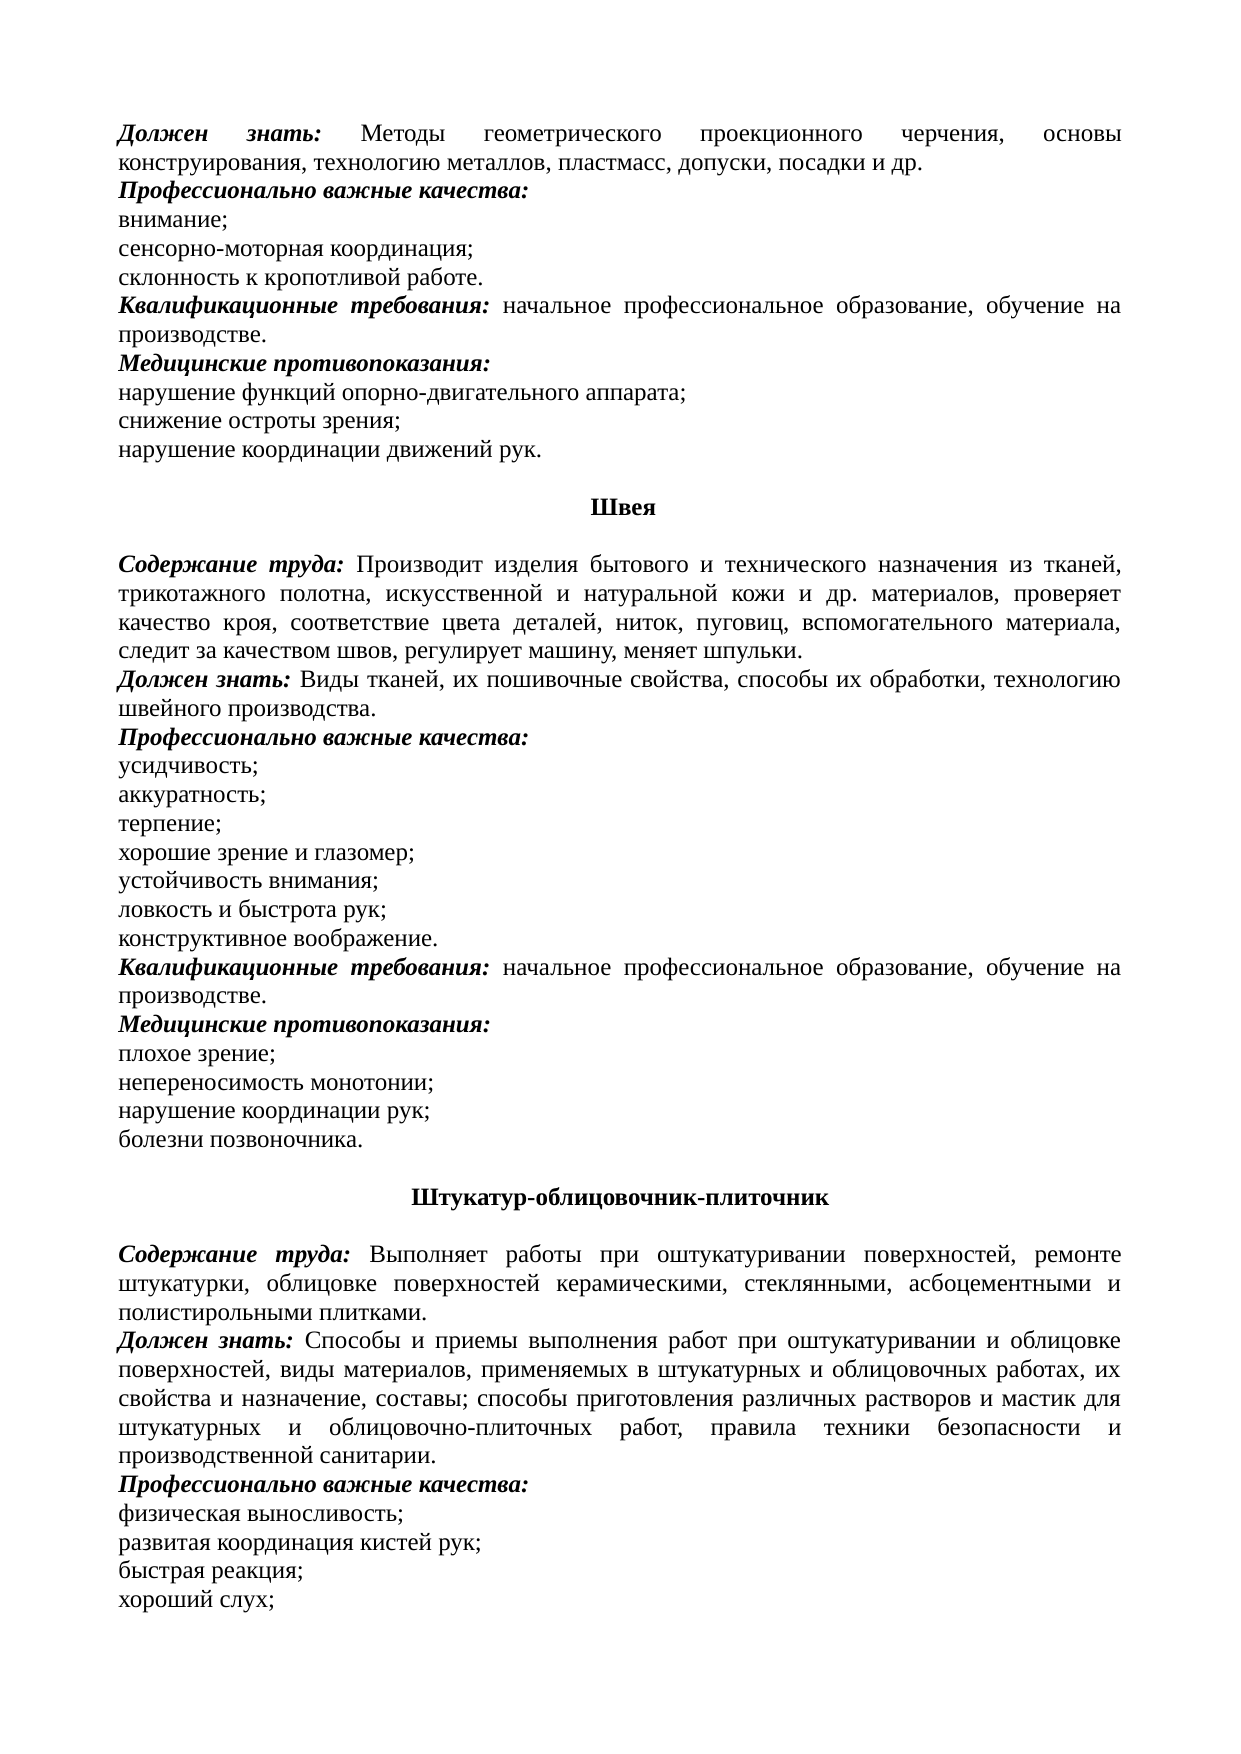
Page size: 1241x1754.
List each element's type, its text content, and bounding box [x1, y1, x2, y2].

text Должен знать: Методы геометрического проекционного черчения, основы конструирования, технологию металлов, пластмасс, допуски, посадки и др. [118, 118, 1122, 176]
text хорошие зрение и глазомер; [118, 837, 1122, 866]
text физическая выносливость; [118, 1498, 1122, 1527]
text хороший слух; [118, 1584, 1122, 1613]
text внимание; [118, 204, 1122, 233]
text нарушение координации рук; [118, 1096, 1122, 1124]
text Профессионально важные качества: [118, 176, 1122, 204]
text сенсорно-моторная координация; [118, 233, 1122, 262]
text нарушение координации движений рук. [118, 434, 1122, 463]
text Медицинские противопоказания: [118, 348, 1122, 377]
text непереносимость монотонии; [118, 1067, 1122, 1096]
text устойчивость внимания; [118, 866, 1122, 894]
text Квалификационные требования: начальное профессиональное образование, обучение на производстве. [118, 291, 1122, 348]
text аккуратность; [118, 779, 1122, 808]
text склонность к кропотливой работе. [118, 262, 1122, 291]
text быстрая реакция; [118, 1556, 1122, 1584]
text терпение; [118, 808, 1122, 837]
text Медицинские противопоказания: [118, 1009, 1122, 1038]
text болезни позвоночника. [118, 1124, 1122, 1153]
text Содержание труда: Производит изделия бытового и технического назначения из тканей, трикотажного полотна, искусственной и натуральной кожи и др. материалов, проверяет качество кроя, соответствие цвета деталей, ниток, пуговиц, вспомогательного материала, следит за качеством швов, регулирует машину, меняет шпульки. [118, 521, 1122, 664]
text Швея [118, 492, 1122, 521]
text Содержание труда: Выполняет работы при оштукатуривании поверхностей, ремонте штукатурки, облицовке поверхностей керамическими, стеклянными, асбоцементными и полистирольными плитками. [118, 1211, 1122, 1326]
text Профессионально важные качества: [118, 1469, 1122, 1498]
text Профессионально важные качества: [118, 722, 1122, 751]
text развитая координация кистей рук; [118, 1527, 1122, 1556]
text ловкость и быстрота рук; [118, 894, 1122, 923]
text Должен знать: Способы и приемы выполнения работ при оштукатуривании и облицовке поверхностей, виды материалов, применяемых в штукатурных и облицовочных работах, их свойства и назначение, составы; способы приготовления различных растворов и мастик для штукатурных и облицовочно-плиточных работ, правила техники безопасности и производственной санитарии. [118, 1326, 1122, 1469]
text снижение остроты зрения; [118, 406, 1122, 434]
text Должен знать: Виды тканей, их пошивочные свойства, способы их обработки, технологию швейного производства. [118, 664, 1122, 722]
text Квалификационные требования: начальное профессиональное образование, обучение на производстве. [118, 952, 1122, 1009]
text Штукатур-облицовочник-плиточник [118, 1182, 1122, 1211]
text усидчивость; [118, 751, 1122, 779]
text плохое зрение; [118, 1038, 1122, 1067]
text нарушение функций опорно-двигательного аппарата; [118, 377, 1122, 406]
text конструктивное воображение. [118, 923, 1122, 952]
